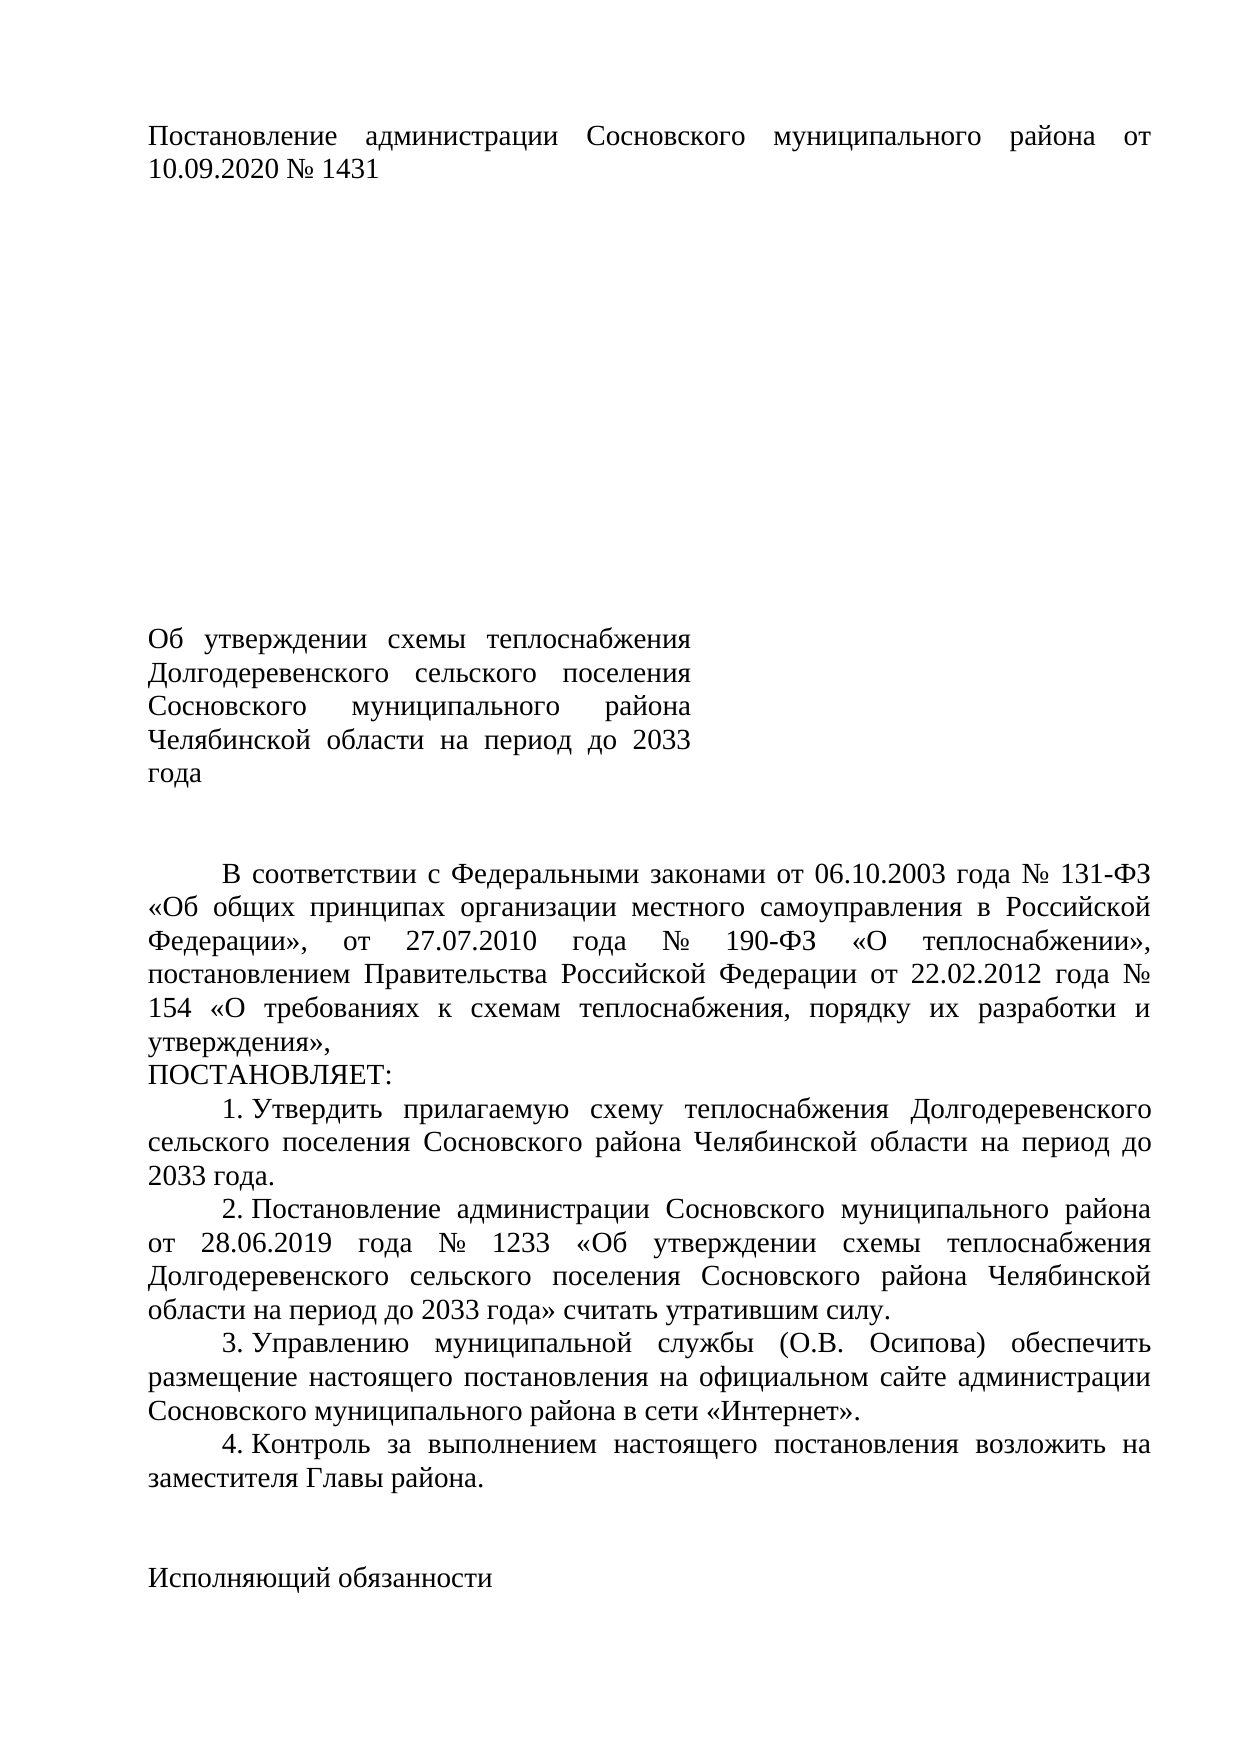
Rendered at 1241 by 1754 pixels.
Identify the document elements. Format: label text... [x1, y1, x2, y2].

text ПОСТАНОВЛЯЕТ: [148, 1057, 1152, 1091]
text 4. Контроль за выполнением настоящего постановления возложить на заместителя Главы района. [148, 1426, 1152, 1493]
text В соответствии с Федеральными законами от 06.10.2003 года № 131-ФЗ «Об общих принципах организации местного самоуправления в Российской Федерации», от 27.07.2010 года № 190-ФЗ «О теплоснабжении», постановлением Правительства Российской Федерации от 22.02.2012 года № 154 «О требованиях к схемам теплоснабжения, порядку их разработки и утверждения», [148, 856, 1152, 1057]
text 3. Управлению муниципальной службы (О.В. Осипова) обеспечить размещение настоящего постановления на официальном сайте администрации Сосновского муниципального района в сети «Интернет». [148, 1326, 1152, 1426]
list Постановление администрации Сосновского муниципального района от 28.06.2019 года № 1233 «Об утверждении схемы теплоснабжения Долгодеревенского сельского поселения Сосновского района Челябинской области на период до 2033 года» считать утратившим силу. [148, 1191, 1152, 1326]
text Постановление администрации Сосновского муниципального района от 10.09.2020 № 1431 [148, 118, 1152, 185]
list Утвердить прилагаемую схему теплоснабжения Долгодеревенского сельского поселения Сосновского района Челябинской области на период до 2033 года. [148, 1091, 1152, 1191]
text Исполняющий обязанности [148, 1560, 1152, 1594]
table_header Об утверждении схемы теплоснабжения Долгодеревенского сельского поселения Сосновского муниципального района Челябинской области на период до 2033 года [136, 621, 694, 789]
